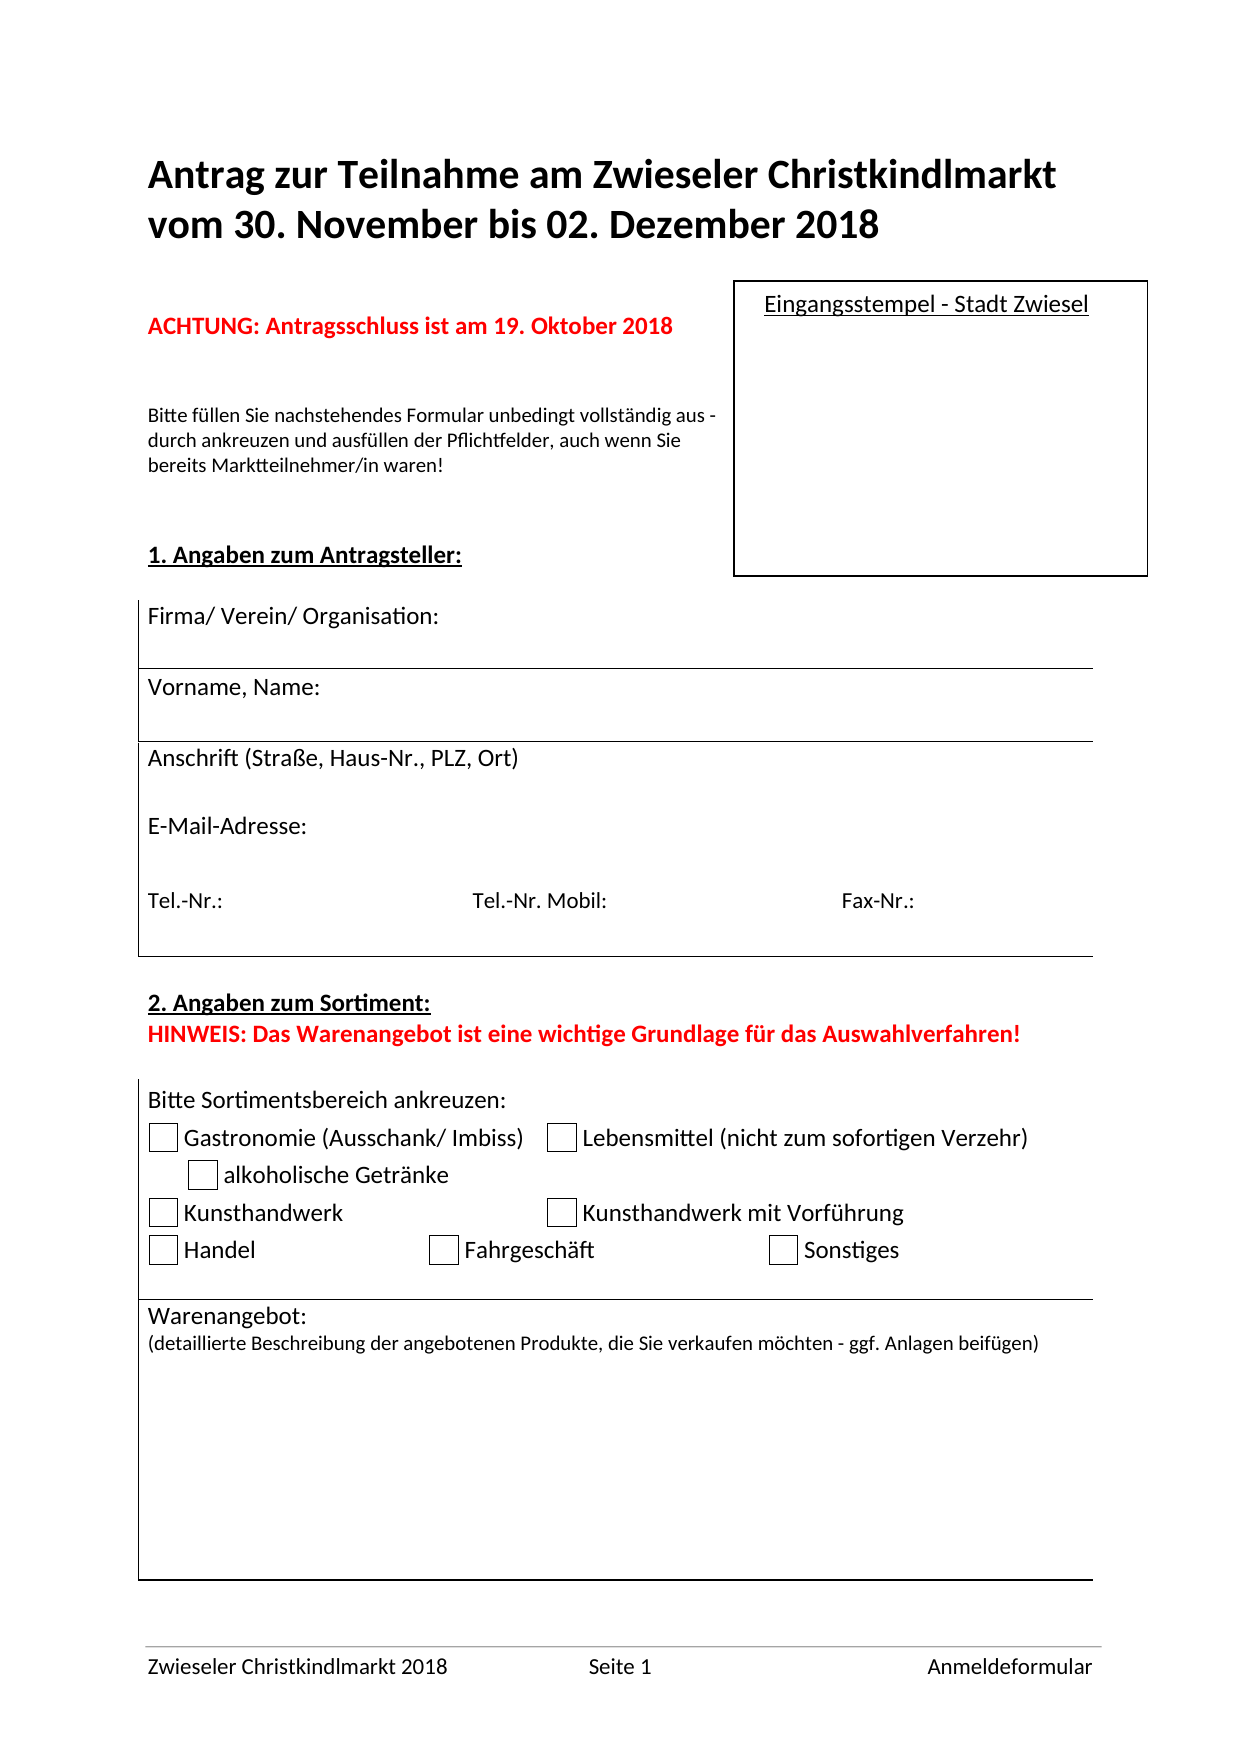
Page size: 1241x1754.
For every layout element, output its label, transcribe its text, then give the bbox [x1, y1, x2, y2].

text Handel Fahrgeschäft Sonstiges [148, 1229, 1093, 1266]
text (detaillierte Beschreibung der angebotenen Produkte, die Sie verkaufen möchten - ggf. Anlagen beifügen) [148, 1330, 1093, 1356]
text Tel.-Nr.: Tel.-Nr. Mobil: Fax-Nr.: [139, 878, 1093, 956]
text ACHTUNG: Antragsschluss ist am 19. Oktober 2018 [148, 310, 733, 341]
text 2. Angaben zum Sortiment: [148, 987, 1093, 1018]
text HINWEIS: Das Warenangebot ist eine wichtige Grundlage für das Auswahlverfahren! [148, 1018, 1093, 1048]
text Antrag zur Teilnahme am Zwieseler Christkindlmarkt [148, 148, 1093, 198]
text Gastronomie (Ausschank/ Imbiss) Lebensmittel (nicht zum sofortigen Verzehr) [148, 1116, 1093, 1154]
text Warenangebot: [148, 1300, 1093, 1330]
text Anschrift (Straße, Haus-Nr., PLZ, Ort) [148, 742, 1093, 773]
text Bitte füllen Sie nachstehendes Formular unbedingt vollständig aus - durch ankreuzen und ausfüllen der Pflichtfelder, auch wenn Sie bereits Marktteilnehmer/in waren! [148, 402, 733, 478]
text 1. Angaben zum Antragsteller: [148, 539, 733, 570]
text E-Mail-Adresse: [148, 811, 1093, 841]
text Kunsthandwerk Kunsthandwerk mit Vorführung [148, 1191, 1093, 1229]
text Firma/ Verein/ Organisation: [148, 600, 1093, 631]
text Vorname, Name: [139, 669, 1093, 702]
text vom 30. November bis 02. Dezember 2018 [148, 198, 1093, 249]
text alkoholische Getränke [148, 1154, 1093, 1191]
text Bitte Sortimentsbereich ankreuzen: [148, 1079, 1093, 1116]
